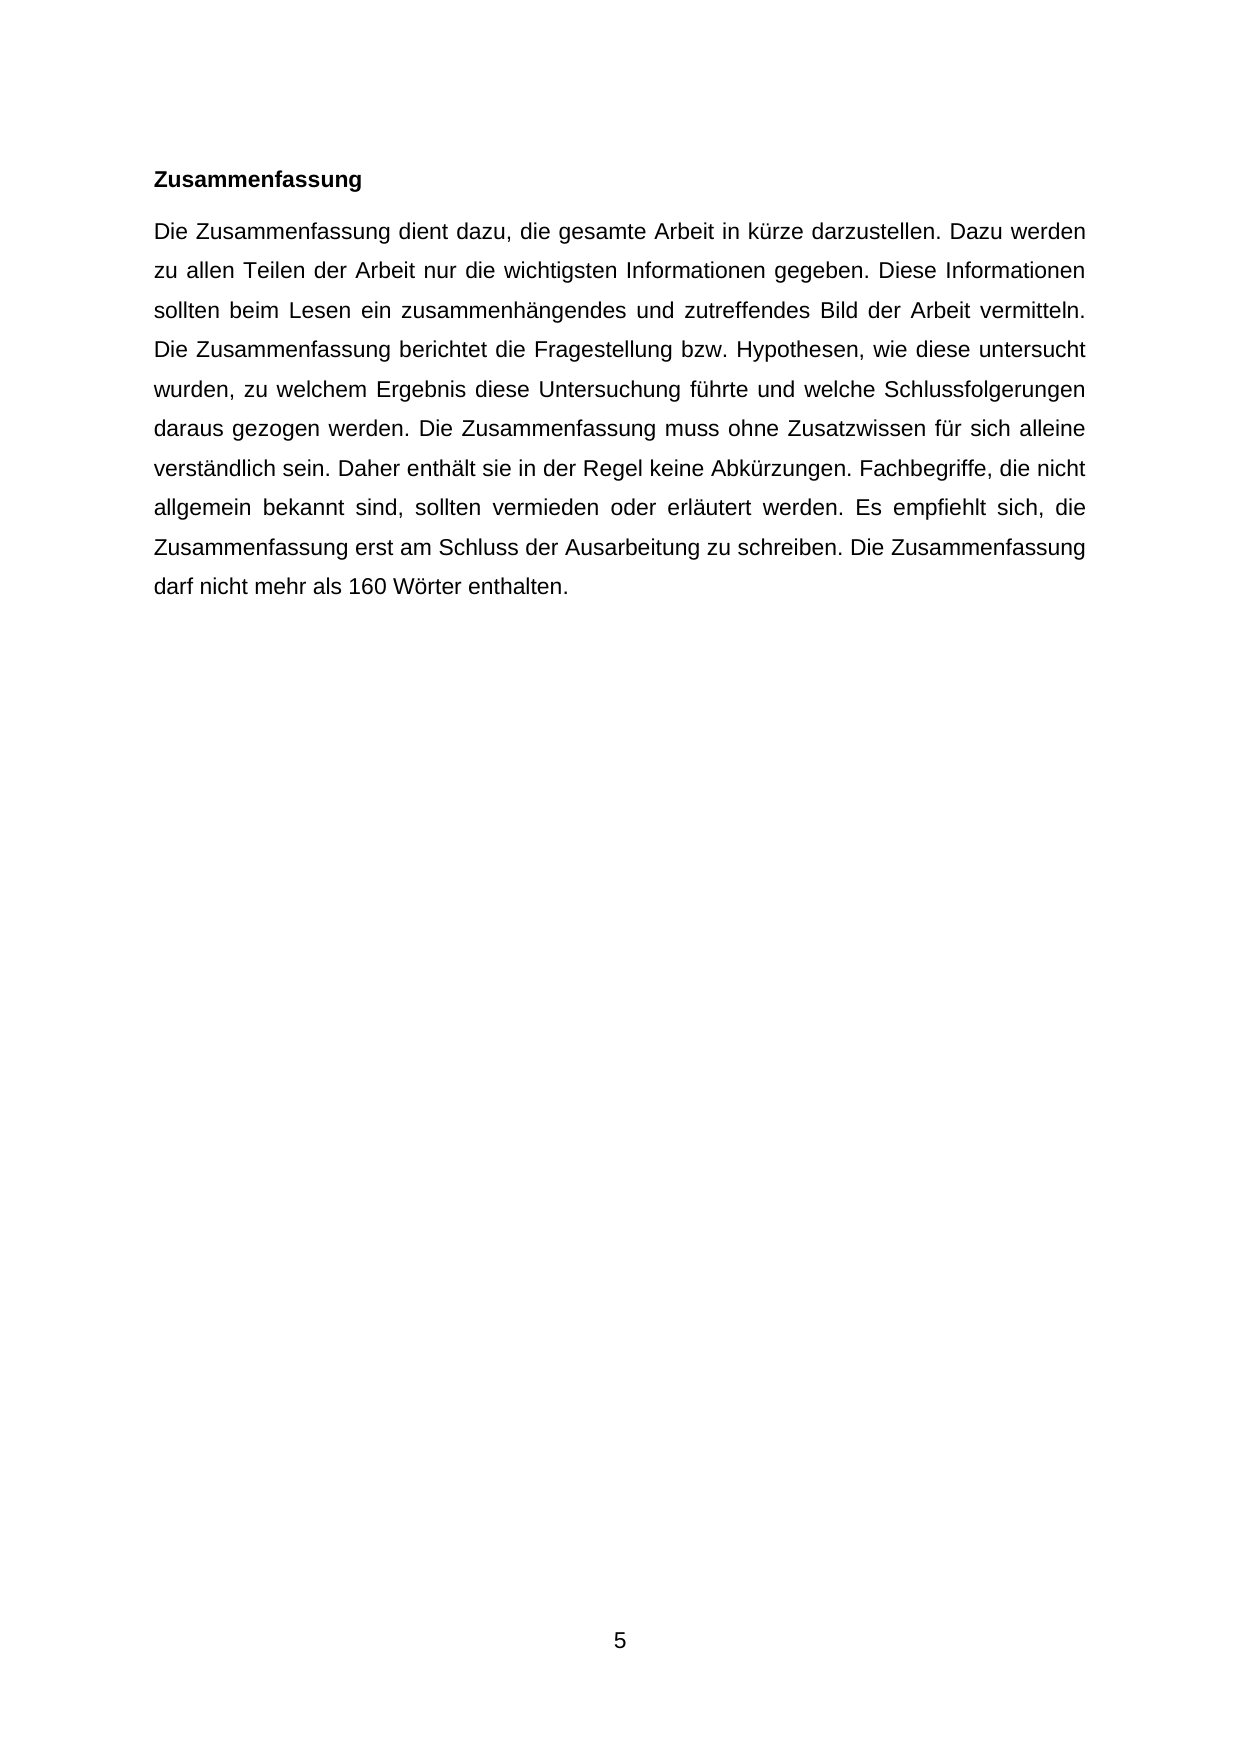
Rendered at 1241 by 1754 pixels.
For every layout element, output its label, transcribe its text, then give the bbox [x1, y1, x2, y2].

text Zusammenfassung [153, 166, 1087, 192]
text Die Zusammenfassung dient dazu, die gesamte Arbeit in kürze darzustellen. Dazu werden zu allen Teilen der Arbeit nur die wichtigsten Informationen gegeben. Diese Informationen sollten beim Lesen ein zusammenhängendes und zutreffendes Bild der Arbeit vermitteln. Die Zusammenfassung berichtet die Fragestellung bzw. Hypothesen, wie diese untersucht wurden, zu welchem Ergebnis diese Untersuchung führte und welche Schlussfolgerungen daraus gezogen werden. Die Zusammenfassung muss ohne Zusatzwissen für sich alleine verständlich sein. Daher enthält sie in der Regel keine Abkürzungen. Fachbegriffe, die nicht allgemein bekannt sind, sollten vermieden oder erläutert werden. Es empfiehlt sich, die Zusammenfassung erst am Schluss der Ausarbeitung zu schreiben. Die Zusammenfassung darf nicht mehr als 160 Wörter enthalten. [153, 218, 1087, 600]
